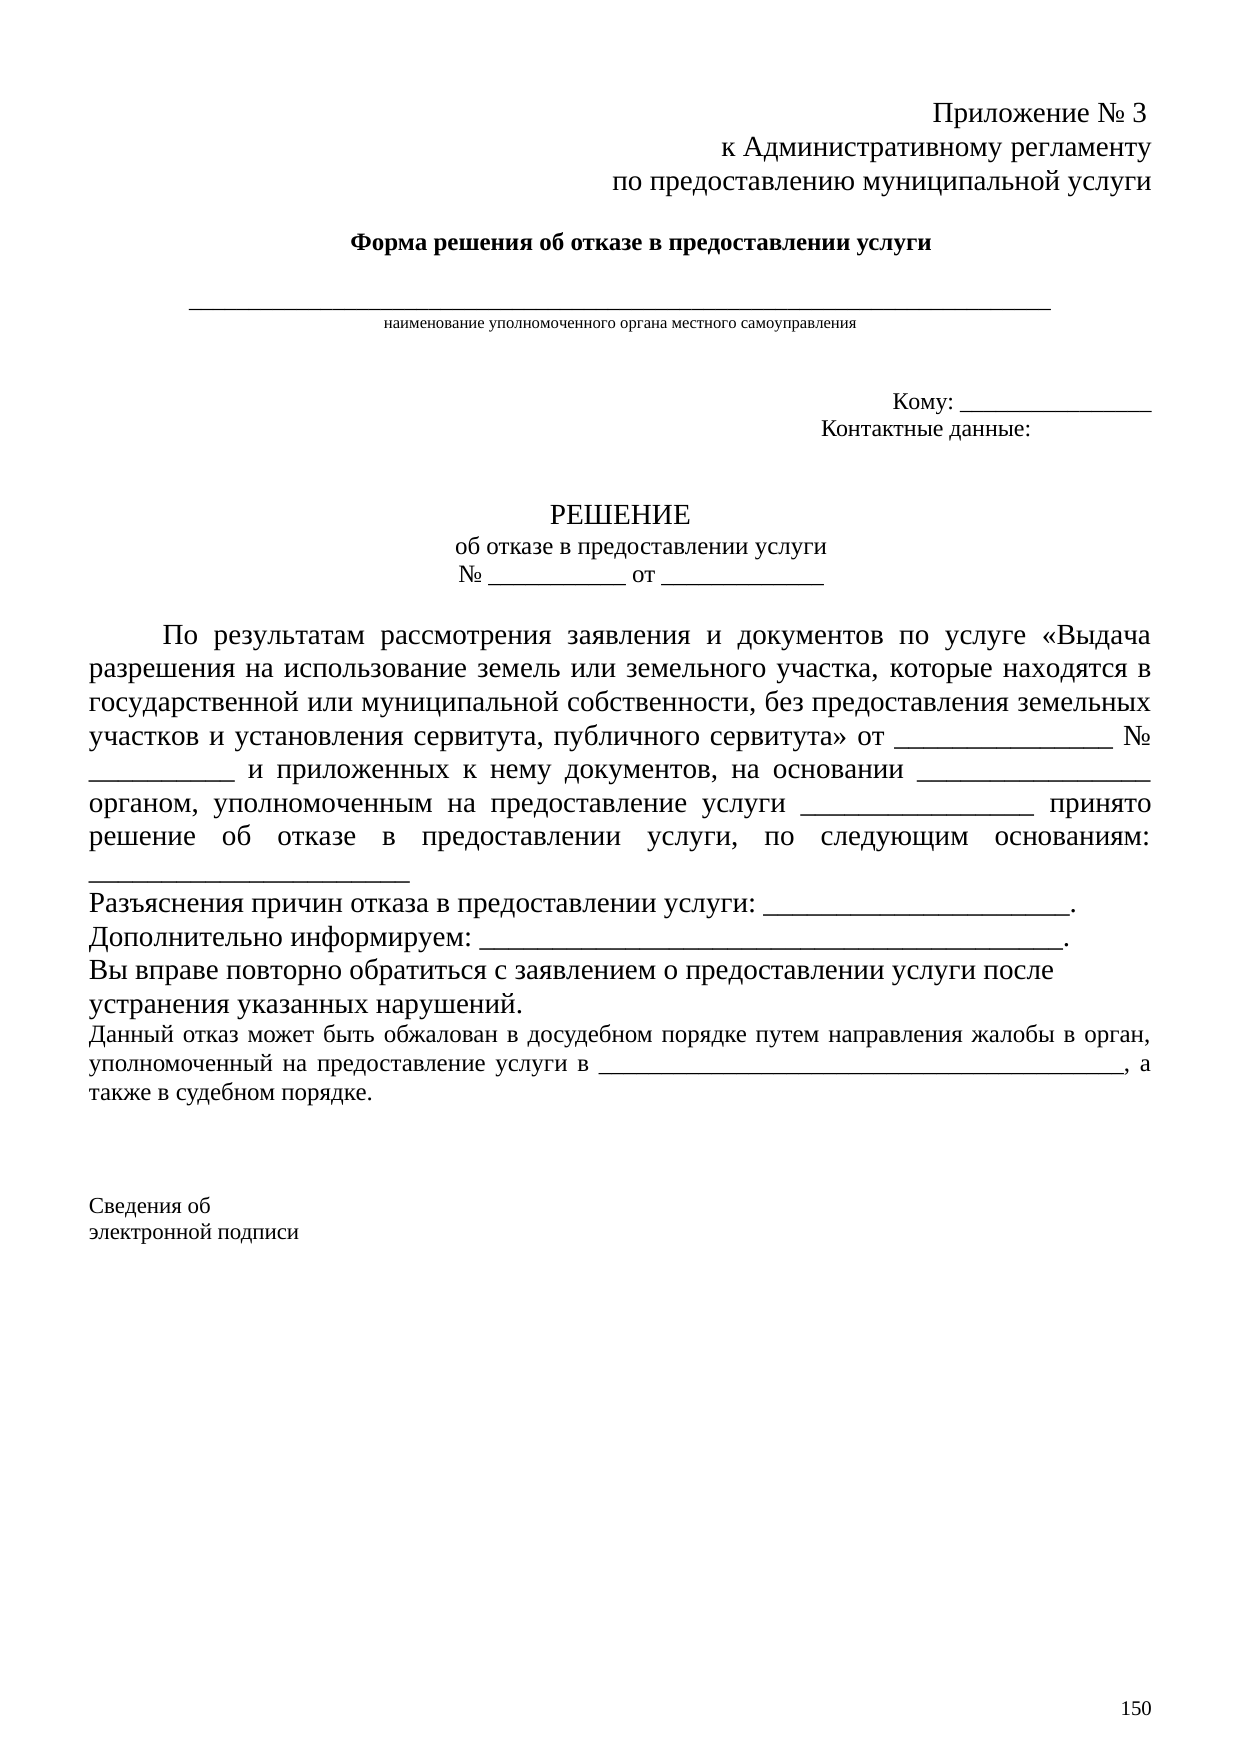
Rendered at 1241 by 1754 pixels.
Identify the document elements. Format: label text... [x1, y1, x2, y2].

text ________________________________________________________________________ [89, 285, 1152, 312]
text Дополнительно информируем: ________________________________________. [89, 919, 1152, 952]
text По результатам рассмотрения заявления и документов по услуге «Выдача разрешения на использование земель или земельного участка, которые находятся в государственной или муниципальной собственности, без предоставления земельных участков и установления сервитута, публичного сервитута» от _______________ № __________ и приложенных к нему документов, на основании ________________ органом, уполномоченным на предоставление услуги ________________ принято решение об отказе в предоставлении услуги, по следующим основаниям: ______________________ [89, 617, 1152, 885]
text № ___________ от _____________ [89, 559, 1152, 588]
text Кому: ________________ [89, 387, 1152, 414]
text Данный отказ может быть обжалован в досудебном порядке путем направления жалобы в орган, уполномоченный на предоставление услуги в __________________________________________, а также в судебном порядке. [89, 1019, 1152, 1106]
text наименование уполномоченного органа местного самоуправления [89, 312, 1152, 332]
text Приложение № 3 [89, 96, 1152, 129]
text Контактные данные: [89, 414, 1152, 442]
text об отказе в предоставлении услуги [89, 531, 1152, 559]
text Вы вправе повторно обратиться c заявлением о предоставлении услуги после устранения указанных нарушений. [89, 952, 1152, 1019]
text к Административному регламенту [89, 129, 1152, 163]
text Сведения об [89, 1192, 1152, 1218]
text Форма решения об отказе в предоставлении услуги [89, 227, 1152, 256]
text по предоставлению муниципальной услуги [89, 163, 1152, 196]
text Разъяснения причин отказа в предоставлении услуги: _____________________. [89, 885, 1152, 919]
text РЕШЕНИЕ [89, 497, 1152, 531]
text электронной подписи [89, 1218, 1152, 1245]
